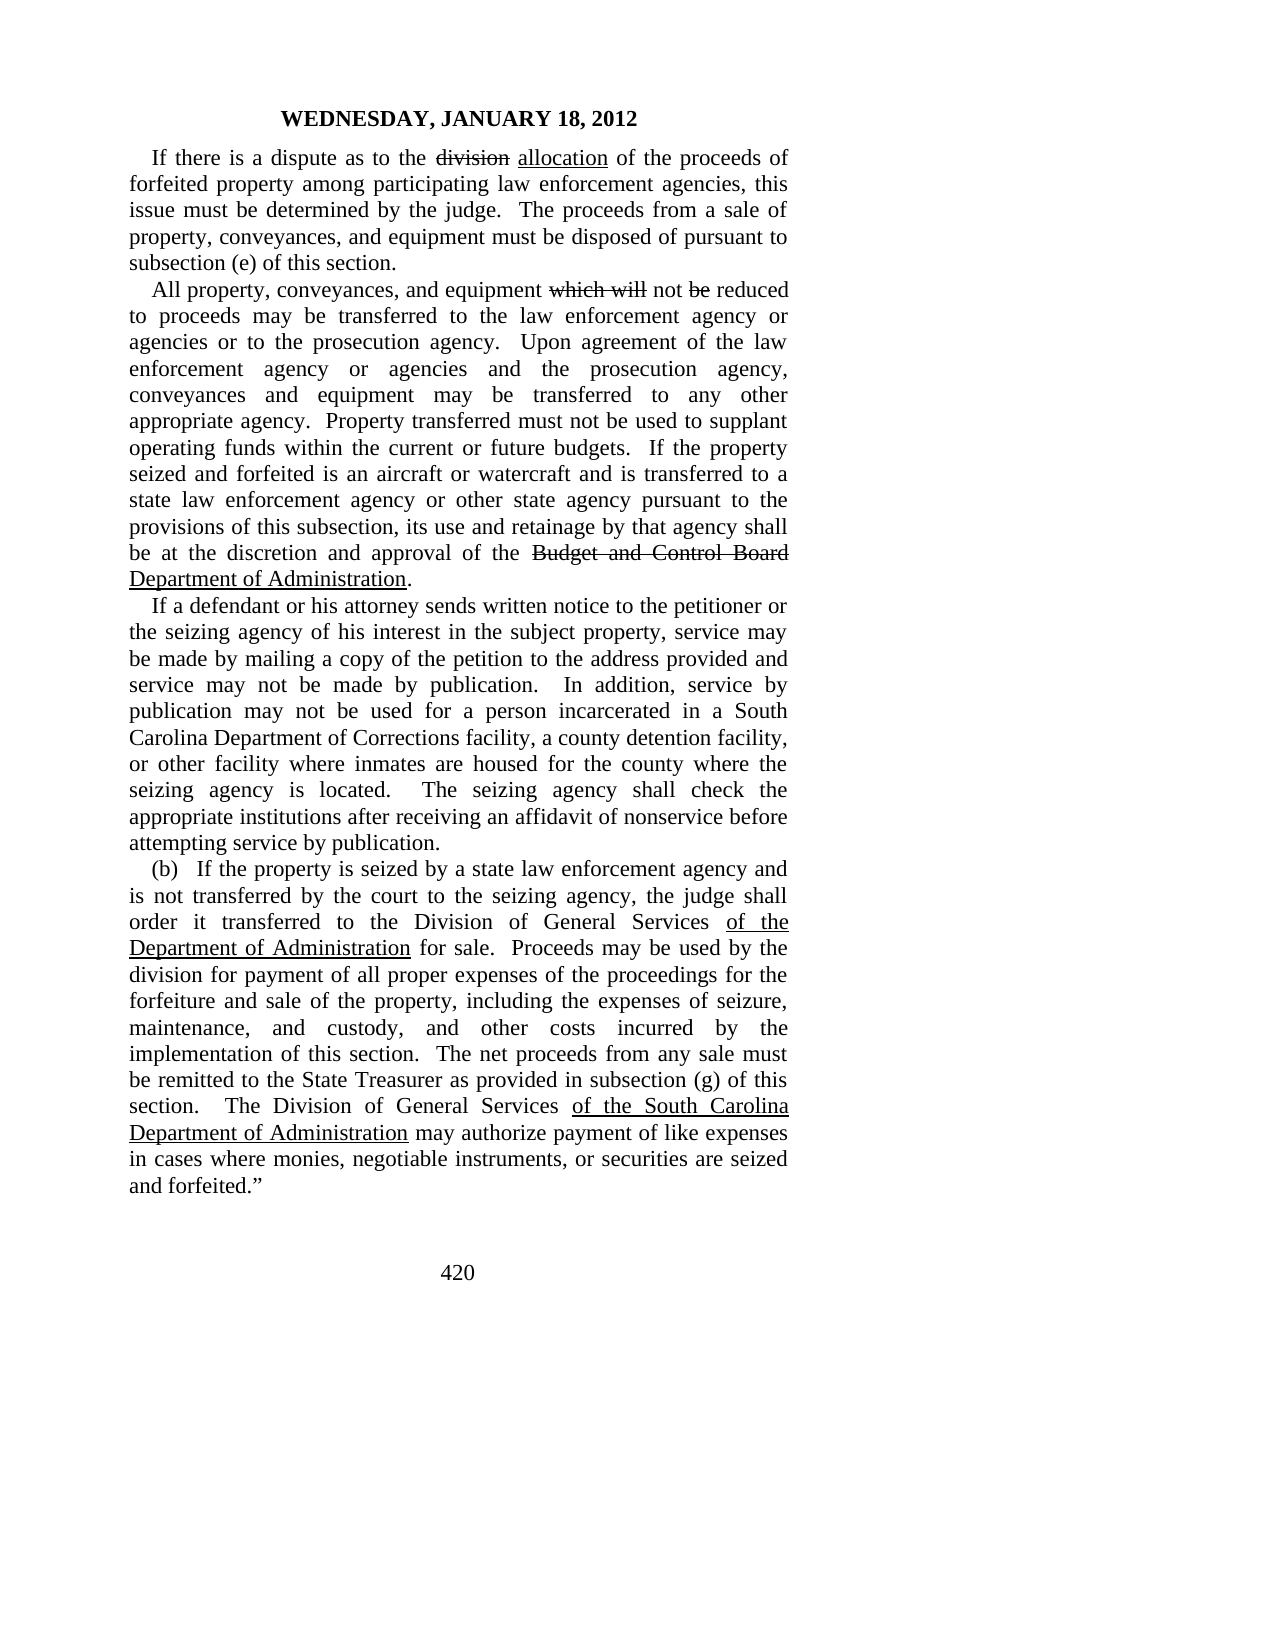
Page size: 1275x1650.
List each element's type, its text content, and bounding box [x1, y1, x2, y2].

text If there is a dispute as to the division allocation of the proceeds of forfeited property among participating law enforcement agencies, this issue must be determined by the judge. The proceeds from a sale of property, conveyances, and equipment must be disposed of pursuant to subsection (e) of this section. [129, 144, 789, 276]
text All property, conveyances, and equipment which will not be reduced to proceeds may be transferred to the law enforcement agency or agencies or to the prosecution agency. Upon agreement of the law enforcement agency or agencies and the prosecution agency, conveyances and equipment may be transferred to any other appropriate agency. Property transferred must not be used to supplant operating funds within the current or future budgets. If the property seized and forfeited is an aircraft or watercraft and is transferred to a state law enforcement agency or other state agency pursuant to the provisions of this subsection, its use and retainage by that agency shall be at the discretion and approval of the Budget and Control Board Department of Administration. [129, 276, 789, 592]
text If a defendant or his attorney sends written notice to the petitioner or the seizing agency of his interest in the subject property, service may be made by mailing a copy of the petition to the address provided and service may not be made by publication. In addition, service by publication may not be used for a person incarcerated in a South Carolina Department of Corrections facility, a county detention facility, or other facility where inmates are housed for the county where the seizing agency is located. The seizing agency shall check the appropriate institutions after receiving an affidavit of nonservice before attempting service by publication. [129, 592, 789, 855]
text (b) If the property is seized by a state law enforcement agency and is not transferred by the court to the seizing agency, the judge shall order it transferred to the Division of General Services of the Department of Administration for sale. Proceeds may be used by the division for payment of all proper expenses of the proceedings for the forfeiture and sale of the property, including the expenses of seizure, maintenance, and custody, and other costs incurred by the implementation of this section. The net proceeds from any sale must be remitted to the State Treasurer as provided in subsection (g) of this section. The Division of General Services of the South Carolina Department of Administration may authorize payment of like expenses in cases where monies, negotiable instruments, or securities are seized and forfeited.” [129, 855, 789, 1198]
